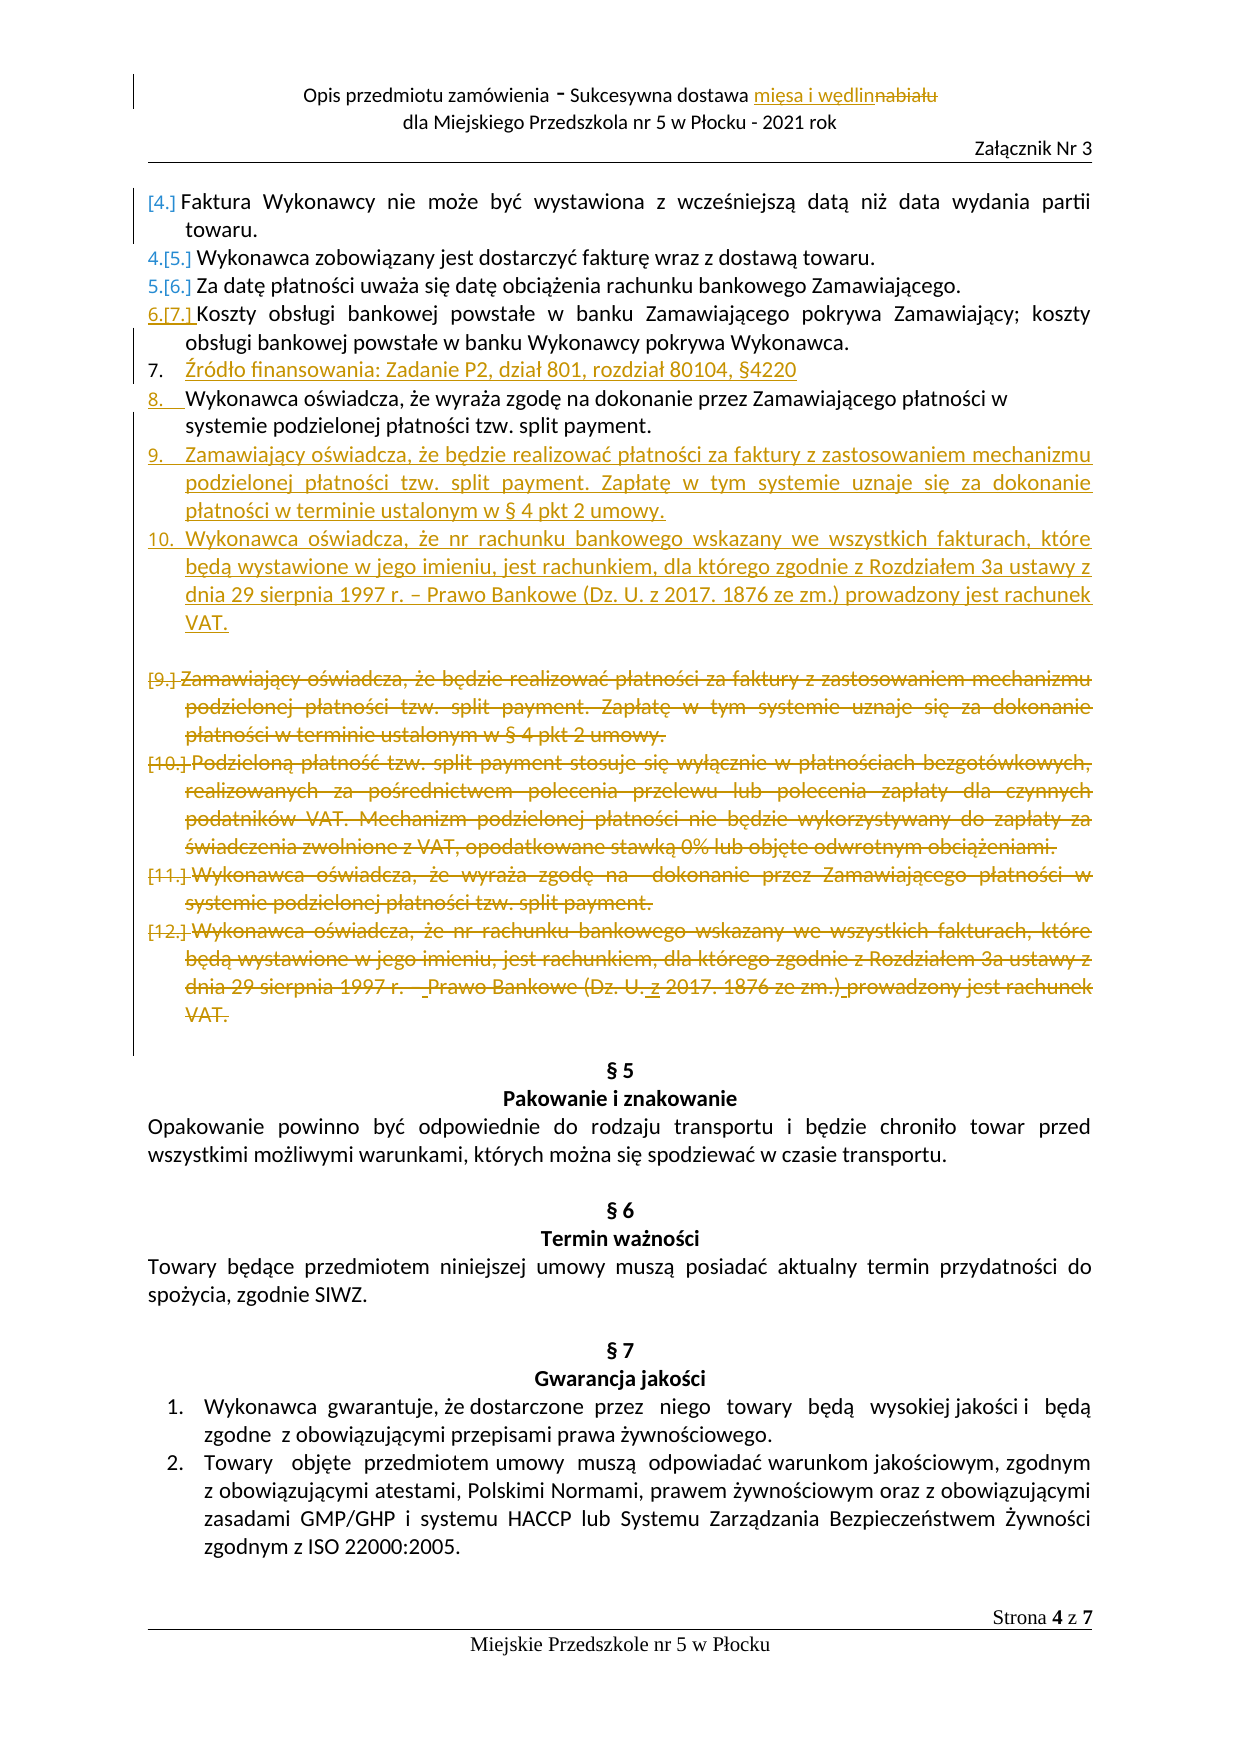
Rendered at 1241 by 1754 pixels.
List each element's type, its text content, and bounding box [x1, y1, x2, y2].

list Koszty obsługi bankowej powstałe w banku Zamawiającego pokrywa Zamawiający; koszty obsługi bankowej powstałe w banku Wykonawcy pokrywa Wykonawca. [148, 299, 1092, 356]
list Wykonawca zobowiązany jest dostarczyć fakturę wraz z dostawą towaru. [148, 243, 1092, 272]
text Gwarancja jakości [148, 1364, 1092, 1392]
subtitle Towary będące przedmiotem niniejszej umowy muszą posiadać aktualny termin przydatności do spożycia, zgodnie SIWZ. [148, 1252, 1092, 1308]
text Pakowanie i znakowanie [148, 1084, 1092, 1112]
list Faktura Wykonawcy nie może być wystawiona z wcześniejszą datą niż data wydania partii towaru. [148, 187, 1092, 243]
list Wykonawca oświadcza, że wyraża zgodę na dokonanie przez Zamawiającego płatności w systemie podzielonej płatności tzw. split payment. [148, 384, 1092, 440]
text § 5 [148, 1056, 1092, 1084]
text Opakowanie powinno być odpowiednie do rodzaju transportu i będzie chroniło towar przed wszystkimi możliwymi warunkami, których można się spodziewać w czasie transportu. [148, 1112, 1092, 1168]
list Za datę płatności uważa się datę obciążenia rachunku bankowego Zamawiającego. [148, 272, 1092, 299]
text § 7 [148, 1336, 1092, 1364]
list Wykonawca gwarantuje, że dostarczone przez niego towary będą wysokiej jakości i będą zgodne z obowiązującymi przepisami prawa żywnościowego. [166, 1392, 1092, 1448]
text § 6 [148, 1196, 1092, 1224]
text Termin ważności [148, 1224, 1092, 1252]
list Towary objęte przedmiotem umowy muszą odpowiadać warunkom jakościowym, zgodnym z obowiązującymi atestami, Polskimi Normami, prawem żywnościowym oraz z obowiązującymi zasadami GMP/GHP i systemu HACCP lub Systemu Zarządzania Bezpieczeństwem Żywności zgodnym z ISO 22000:2005. [166, 1448, 1092, 1561]
